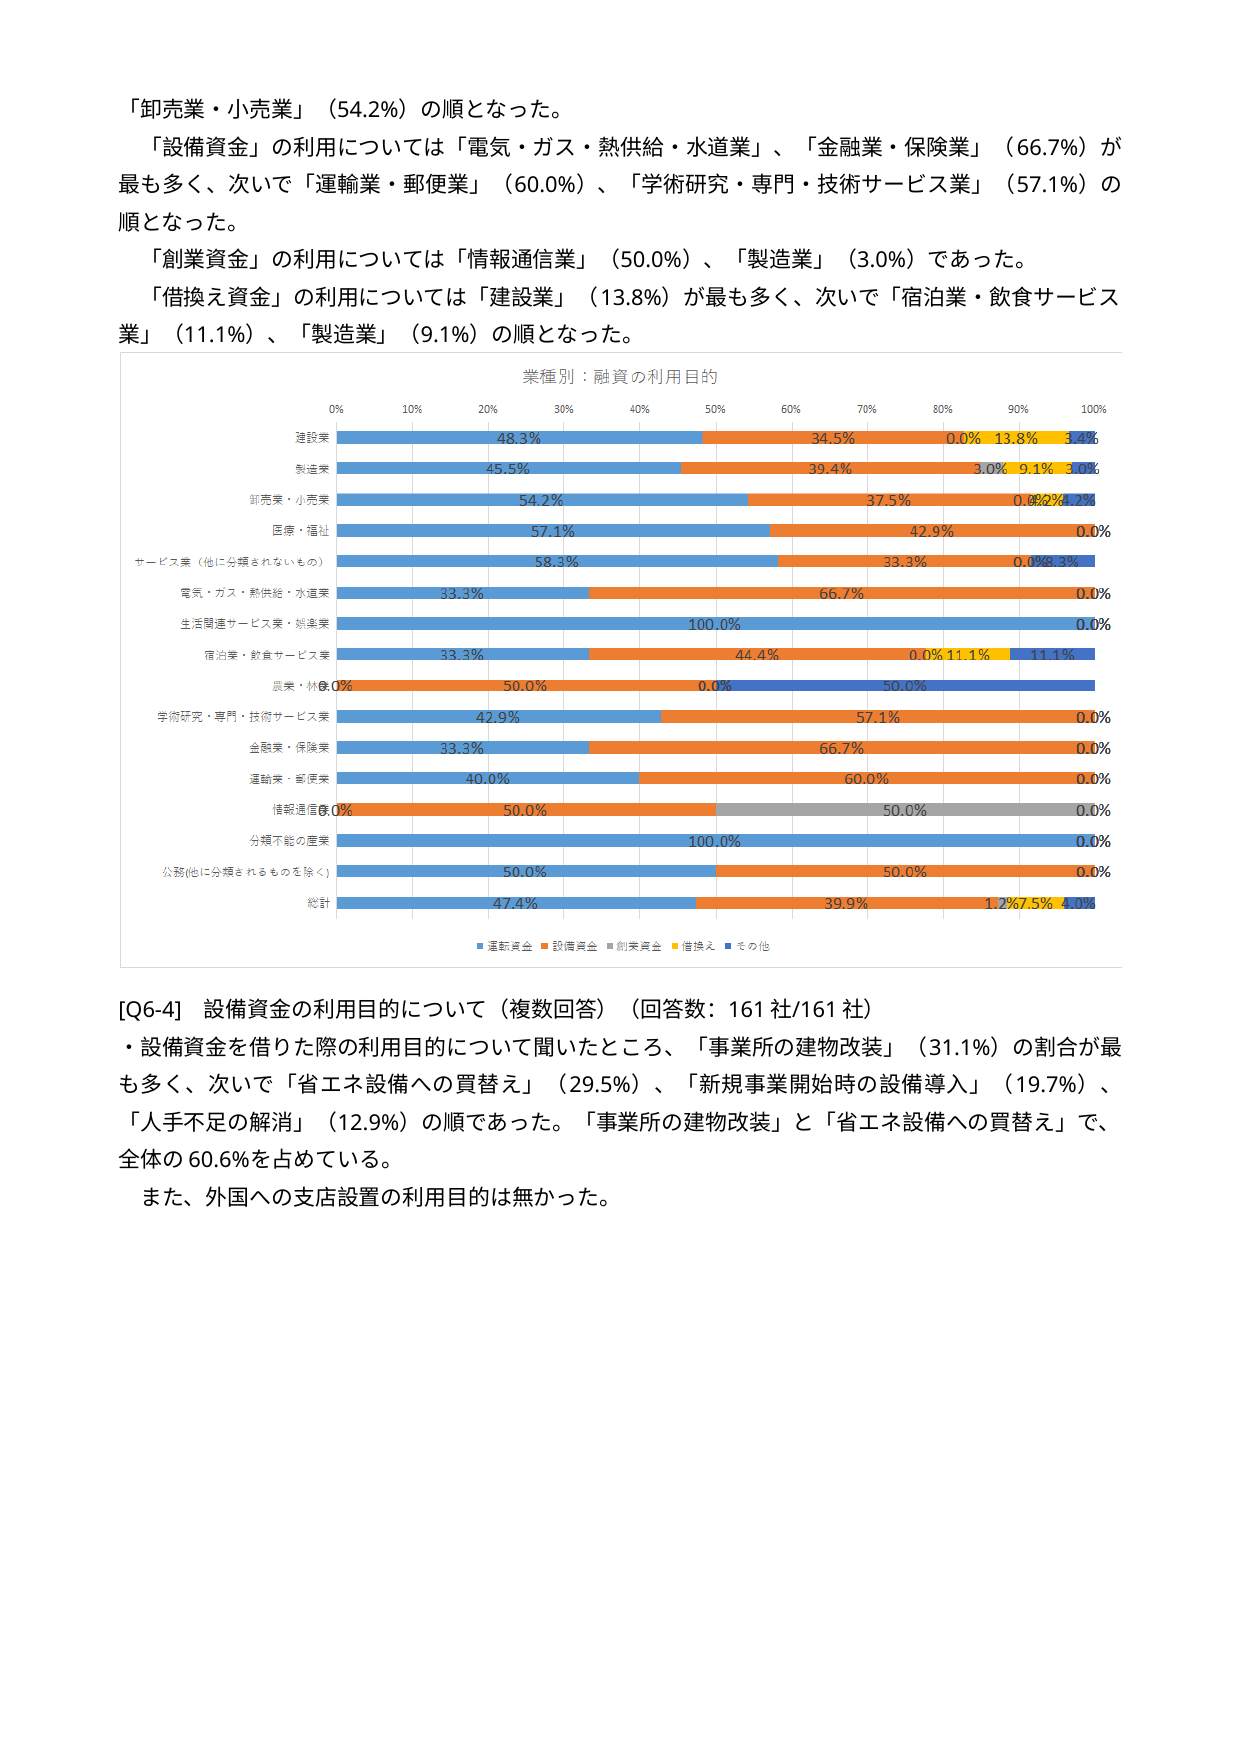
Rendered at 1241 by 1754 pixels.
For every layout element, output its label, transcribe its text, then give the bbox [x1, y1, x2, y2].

text また、外国への支店設置の利用目的は無かった。 [118, 1177, 1122, 1214]
text 「創業資金」の利用については「情報通信業」（50.0%）、「製造業」（3.0%）であった。 [118, 239, 1122, 277]
text [Q6-4] 設備資金の利用目的について（複数回答）（回答数：161社/161社） [118, 989, 1122, 1027]
text 「借換え資金」の利用については「建設業」（13.8%）が最も多く、次いで「宿泊業・飲食サービス業」（11.1%）、「製造業」（9.1%）の順となった。 [118, 277, 1122, 352]
picture [118, 352, 1123, 969]
text 「設備資金」の利用については「電気・ガス・熱供給・水道業」、「金融業・保険業」（66.7%）が最も多く、次いで「運輸業・郵便業」（60.0%）、「学術研究・専門・技術サービス業」（57.1%）の順となった。 [118, 127, 1122, 239]
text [118, 89, 1122, 127]
text ・設備資金を借りた際の利用目的について聞いたところ、「事業所の建物改装」（31.1%）の割合が最も多く、次いで「省エネ設備への買替え」（29.5%）、「新規事業開始時の設備導入」（19.7%）、「人手不足の解消」（12.9%）の順であった。「事業所の建物改装」と「省エネ設備への買替え」で、全体の60.6%を占めている。 [118, 1027, 1122, 1177]
